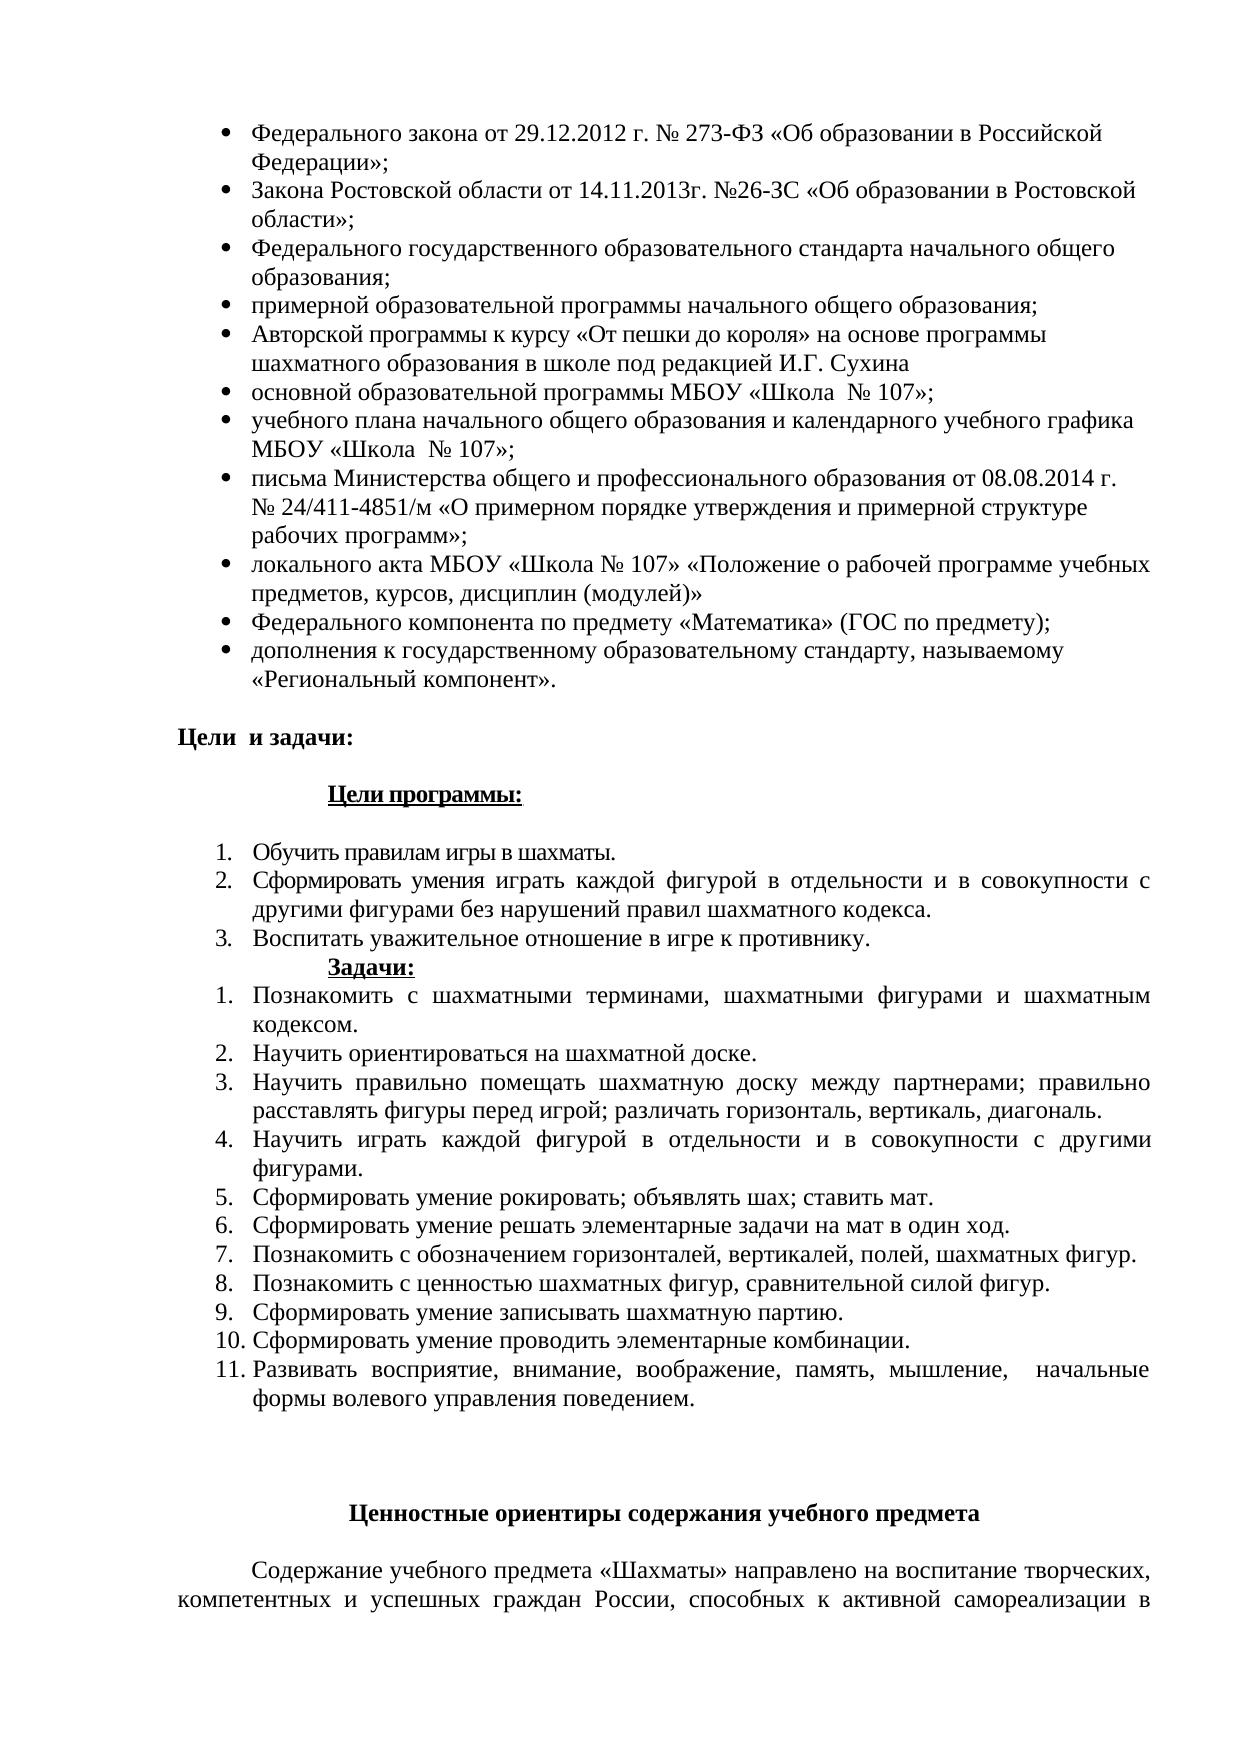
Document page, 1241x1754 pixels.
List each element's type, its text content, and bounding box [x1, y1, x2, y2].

text Задачи: [177, 952, 1151, 981]
list Воспитать уважительное отношение в игре к противнику. [215, 923, 1151, 952]
list Авторской программы к курсу «От пешки до короля» на основе программы шахматного образования в школе под редакцией И.Г. Сухина [222, 319, 1152, 377]
list Закона Ростовской области от 14.11.2013г. №26-ЗС «Об образовании в Ростовской области»; [222, 176, 1152, 233]
list основной образовательной программы МБОУ «Школа № 107»; [222, 377, 1152, 406]
list Познакомить с ценностью шахматных фигур, сравнительной силой фигур. [215, 1268, 1152, 1297]
list Познакомить с обозначением горизонталей, вертикалей, полей, шахматных фигур. [215, 1239, 1152, 1268]
list Сформировать умение рокировать; объявлять шах; ставить мат. [215, 1182, 1152, 1211]
list Федерального государственного образовательного стандарта начального общего образования; [222, 233, 1152, 291]
list Научить правильно помещать шахматную доску между партнерами; правильно расставлять фигуры перед игрой; различать горизонталь, вертикаль, диагональ. [215, 1067, 1152, 1124]
list письма Министерства общего и профессионального образования от 08.08.2014 г. № 24/411-4851/м «О примерном порядке утверждения и примерной структуре рабочих программ»; [222, 463, 1152, 549]
list Федерального закона от 29.12.2012 г. № 273-ФЗ «Об образовании в Российской Федерации»; [222, 118, 1152, 176]
text Ценностные ориентиры содержания учебного предмета [177, 1498, 1152, 1527]
list Обучить правилам игры в шахматы. [215, 837, 1151, 866]
list Научить играть каждой фигурой в отдельности и в совокупности с другими фигурами. [215, 1124, 1152, 1182]
list дополнения к государственному образовательному стандарту, называемому «Региональный компонент». [222, 636, 1152, 693]
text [177, 1556, 1152, 1613]
list локального акта МБОУ «Школа № 107» «Положение о рабочей программе учебных предметов, курсов, дисциплин (модулей)» [222, 549, 1152, 607]
list Развивать восприятие, внимание, воображение, память, мышление, начальные формы волевого управления поведением. [215, 1354, 1150, 1412]
list Сформировать умение проводить элементарные комбинации. [215, 1326, 1152, 1354]
list Сформировать умения играть каждой фигурой в отдельности и в совокупности с другими фигурами без нарушений правил шахматного кодекса. [215, 866, 1151, 923]
list примерной образовательной программы начального общего образования; [222, 291, 1152, 319]
list Познакомить с шахматными терминами, шахматными фигурами и шахматным кодексом. [215, 981, 1151, 1038]
list Федерального компонента по предмету «Математика» (ГОС по предмету); [222, 607, 1152, 636]
list учебного плана начального общего образования и календарного учебного графика МБОУ «Школа № 107»; [222, 406, 1152, 463]
list Научить ориентироваться на шахматной доске. [215, 1038, 1151, 1067]
text Цели программы: [177, 779, 1151, 808]
text Цели и задачи: [177, 722, 1152, 751]
list Сформировать умение решать элементарные задачи на мат в один ход. [215, 1211, 1152, 1239]
list Сформировать умение записывать шахматную партию. [215, 1297, 1152, 1326]
